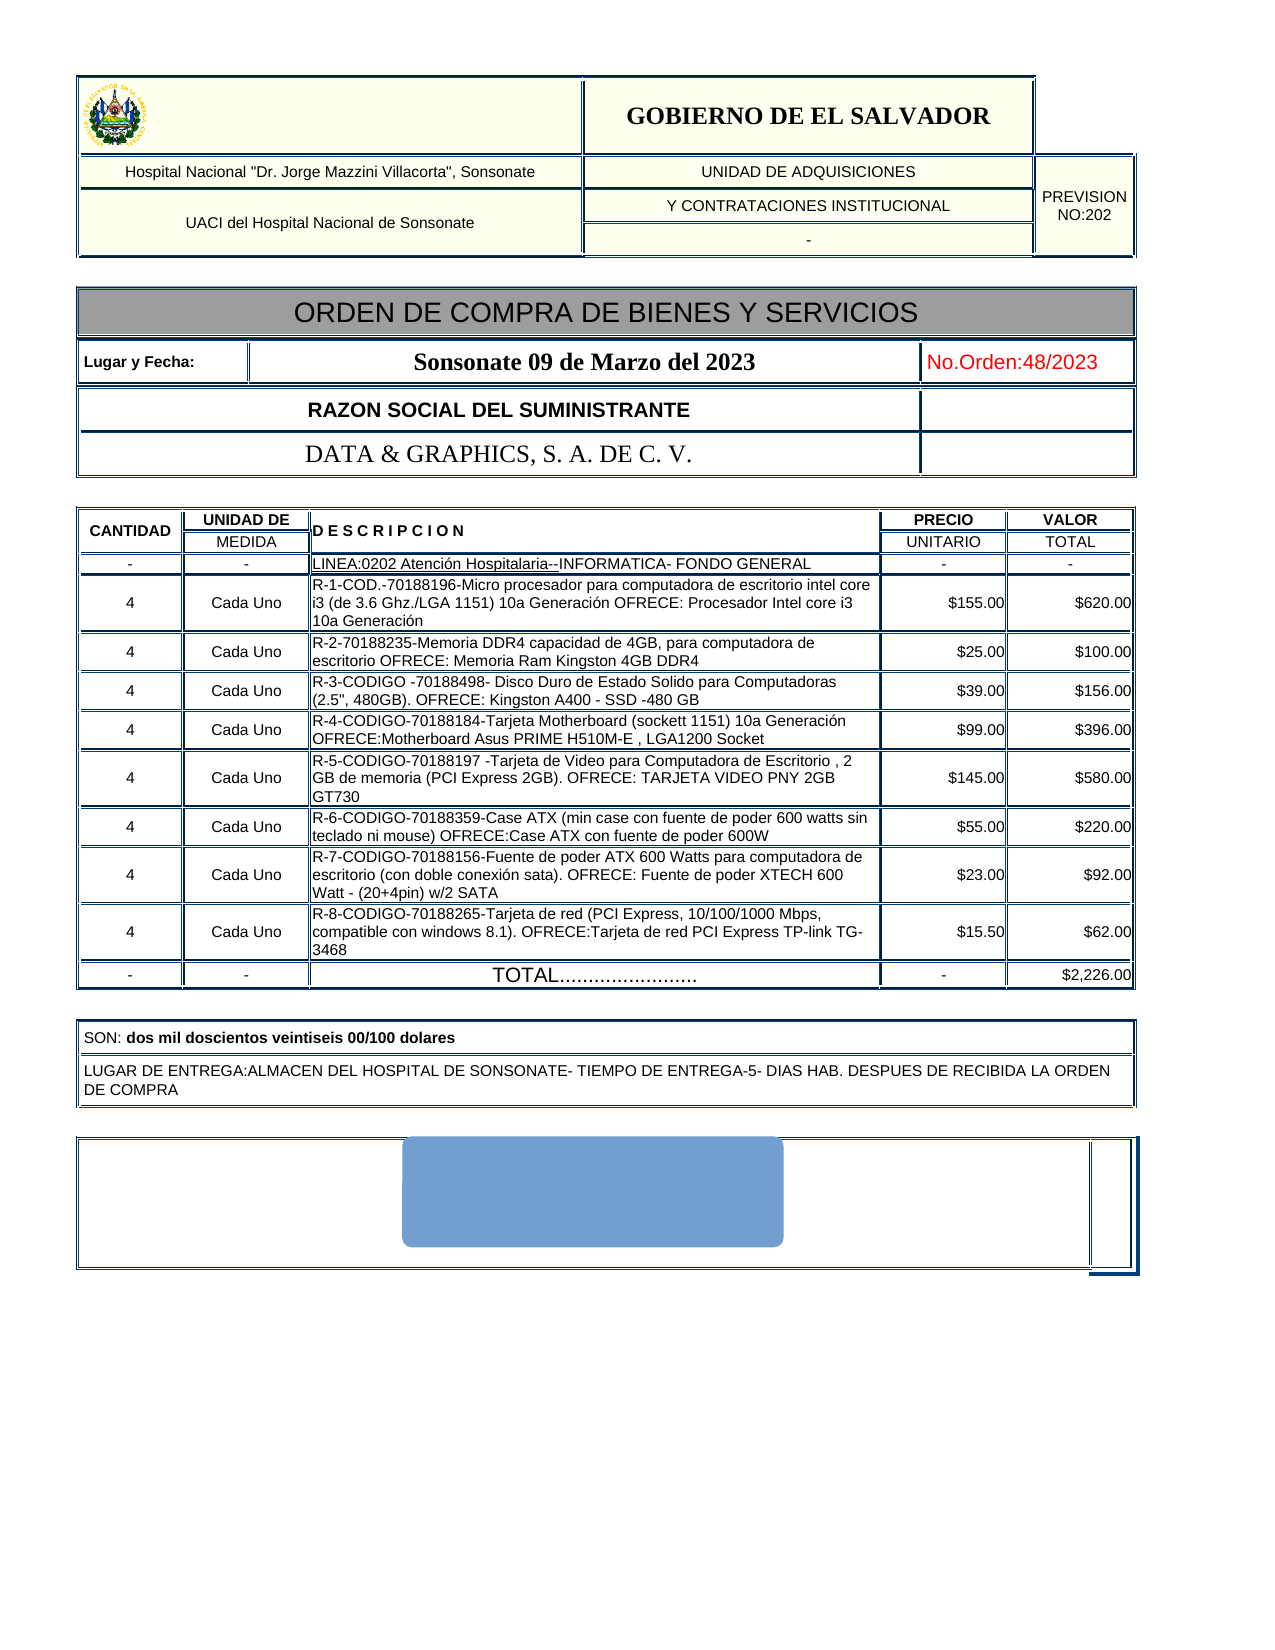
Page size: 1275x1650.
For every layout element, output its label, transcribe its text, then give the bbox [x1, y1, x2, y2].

table_cell TOTAL........................ [310, 963, 880, 987]
table_cell TOTAL [1008, 529, 1133, 552]
table_cell $15.50 [882, 905, 1005, 959]
table_cell Cada Uno [185, 576, 308, 630]
table_cell - [185, 555, 308, 573]
table_cell $92.00 [1008, 845, 1133, 902]
table_cell $156.00 [1008, 670, 1133, 709]
table_cell DATA & GRAPHICS, S. A. DE C. V. [79, 430, 920, 474]
table_cell - [183, 963, 310, 987]
table_cell UNIDAD DE ADQUISICIONES [585, 157, 1032, 187]
table_cell UACI del Hospital Nacional de Sonsonate [79, 187, 583, 254]
table_cell 4 [77, 902, 183, 959]
table_cell Cada Uno [185, 752, 308, 805]
table_cell Cada Uno [185, 809, 308, 844]
table_cell R-7-CODIGO-70188156-Fuente de poder ATX 600 Watts para computadora de escritorio (con doble conexión sata). OFRECE: Fuente de poder XTECH 600 Watt - (20+4pin) w/2 SATA [311, 848, 879, 902]
table_cell $220.00 [1008, 805, 1133, 844]
table_cell - [77, 552, 183, 573]
table_cell $23.00 [882, 848, 1005, 902]
table_cell Y CONTRATACIONES INSTITUCIONAL [585, 190, 1032, 221]
table_cell $580.00 [1008, 748, 1133, 805]
table_header RAZON SOCIAL DEL SUMINISTRANTE [79, 389, 920, 430]
table_cell R-3-CODIGO -70188498- Disco Duro de Estado Solido para Computadoras (2.5", 480GB). OFRECE: Kingston A400 - SSD -480 GB [311, 673, 879, 709]
table_cell Cada Uno [185, 848, 308, 902]
table_cell 4 [79, 845, 181, 902]
table_cell $25.00 [882, 634, 1005, 669]
table_header GOBIERNO DE EL SALVADOR [583, 78, 1034, 153]
table_cell Cada Uno [185, 673, 308, 709]
table_cell - [1007, 552, 1134, 573]
table_header PRECIO [880, 510, 1007, 529]
table_cell $55.00 [882, 809, 1005, 844]
table_cell Cada Uno [185, 712, 308, 748]
table_cell $100.00 [1008, 630, 1133, 669]
table_cell PREVISION NO:202 [1034, 153, 1135, 254]
table_cell [79, 1140, 1090, 1266]
table_cell - [882, 555, 1005, 573]
table_cell $145.00 [882, 752, 1005, 805]
table_cell $39.00 [882, 673, 1005, 709]
table_header UNIDAD DE [183, 510, 310, 529]
table_header CANTIDAD [79, 508, 183, 552]
table_cell [920, 430, 1133, 474]
table_header Lugar y Fecha: [79, 341, 249, 382]
table_cell $155.00 [882, 576, 1005, 630]
table_header SON: dos mil doscientos veintiseis 00/100 dolares [79, 1022, 1133, 1053]
picture [83, 84, 147, 147]
table_cell $396.00 [1007, 709, 1134, 748]
table_cell $620.00 [1008, 573, 1134, 630]
table_cell $62.00 [1007, 902, 1134, 959]
table_header ORDEN DE COMPRA DE BIENES Y SERVICIOS [79, 290, 1133, 334]
table_header [79, 77, 583, 153]
table_cell $99.00 [882, 712, 1005, 748]
table_header D E S C R I P C I O N [310, 508, 880, 552]
table_cell - [583, 224, 1034, 254]
table_cell LINEA:0202 Atención Hospitalaria--INFORMATICA- FONDO GENERAL [312, 555, 879, 573]
table_cell Cada Uno [185, 905, 308, 959]
table_cell R-4-CODIGO-70188184-Tarjeta Motherboard (sockett 1151) 10a Generación OFRECE:Motherboard Asus PRIME H510M-E , LGA1200 Socket [311, 712, 879, 748]
table_cell LUGAR DE ENTREGA:ALMACEN DEL HOSPITAL DE SONSONATE- TIEMPO DE ENTREGA-5- DIAS HAB. DESPUES DE RECIBIDA LA ORDEN DE COMPRA [77, 1053, 1135, 1104]
table_cell MEDIDA [185, 533, 308, 552]
table_header Sonsonate 09 de Marzo del 2023 [249, 341, 920, 382]
table_cell 4 [77, 573, 181, 630]
table_cell UNITARIO [882, 533, 1005, 552]
table_cell - [79, 959, 183, 987]
table_header No.Orden:48/2023 [920, 341, 1133, 382]
table_cell 4 [79, 630, 181, 669]
table_cell R-8-CODIGO-70188265-Tarjeta de red (PCI Express, 10/100/1000 Mbps, compatible con windows 8.1). OFRECE:Tarjeta de red PCI Express TP-link TG-3468 [311, 905, 879, 959]
table_cell 4 [79, 805, 181, 844]
table_cell Cada Uno [185, 634, 308, 669]
table_cell R-6-CODIGO-70188359-Case ATX (min case con fuente de poder 600 watts sin teclado ni mouse) OFRECE:Case ATX con fuente de poder 600W [311, 809, 879, 844]
table_cell 4 [79, 670, 181, 709]
table_cell $2,226.00 [1007, 959, 1133, 987]
table_header VALOR [1007, 510, 1132, 529]
table_cell R-1-COD.-70188196-Micro procesador para computadora de escritorio intel core i3 (de 3.6 Ghz./LGA 1151) 10a Generación OFRECE: Procesador Intel core i3 10a Generación [311, 576, 879, 630]
table_cell R-5-CODIGO-70188197 -Tarjeta de Video para Computadora de Escritorio , 2 GB de memoria (PCI Express 2GB). OFRECE: TARJETA VIDEO PNY 2GB GT730 [311, 752, 879, 805]
table_header [920, 389, 1133, 430]
table_cell 4 [79, 748, 181, 805]
table_cell R-2-70188235-Memoria DDR4 capacidad de 4GB, para computadora de escritorio OFRECE: Memoria Ram Kingston 4GB DDR4 [311, 634, 879, 669]
table_cell Hospital Nacional "Dr. Jorge Mazzini Villacorta", Sonsonate [79, 153, 581, 187]
table_cell - [880, 963, 1007, 987]
table_cell [1090, 1138, 1131, 1266]
table_cell 4 [77, 709, 183, 748]
